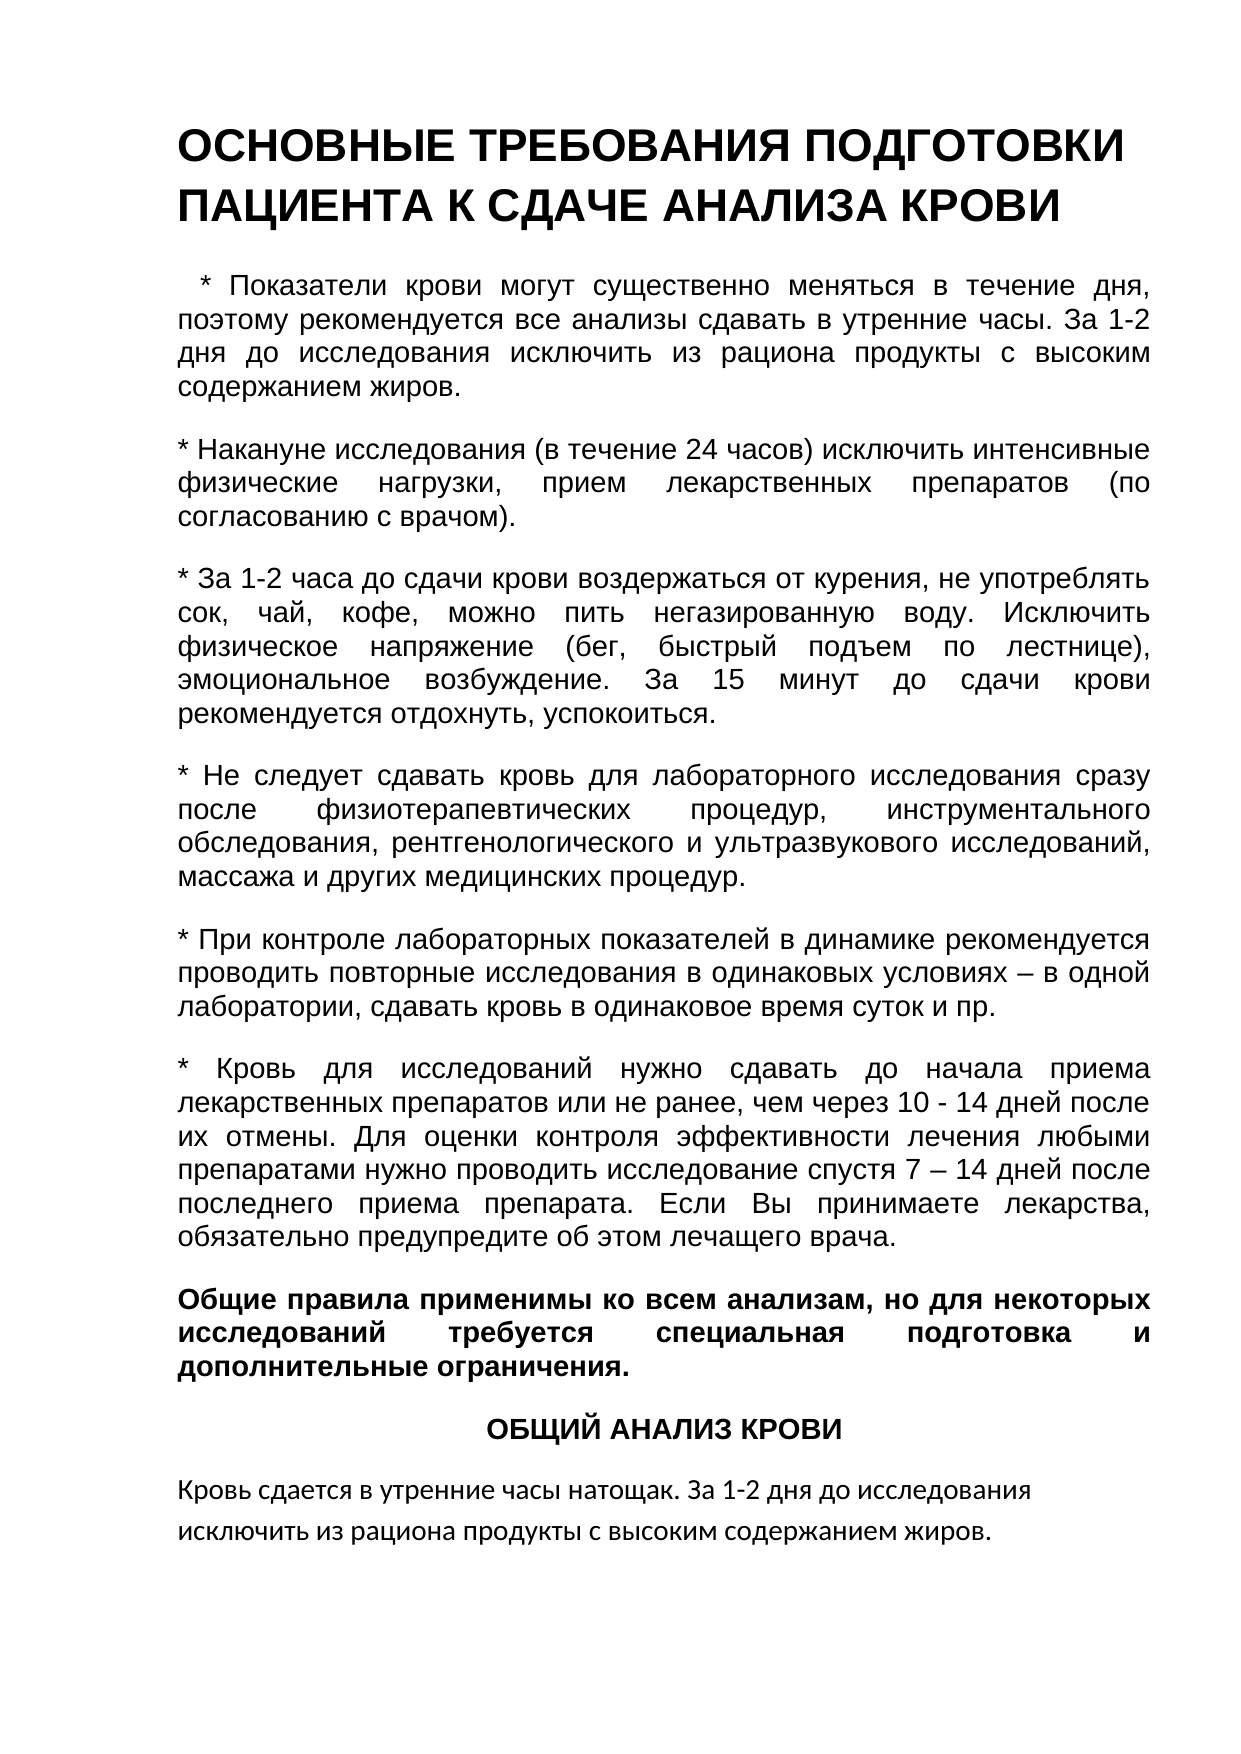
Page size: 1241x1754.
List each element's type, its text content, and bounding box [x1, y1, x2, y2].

text * Не следует сдавать кровь для лабораторного исследования сразу после физиотерапевтических процедур, инструментального обследования, рентгенологического и ультразвукового исследований, массажа и других медицинских процедур. [177, 758, 1152, 892]
text Кровь сдается в утренние часы натощак. За 1-2 дня до исследования исключить из рациона продукты с высоким содержанием жиров. [177, 1471, 1152, 1548]
text * Накануне исследования (в течение 24 часов) исключить интенсивные физические нагрузки, прием лекарственных препаратов (по согласованию с врачом). [177, 432, 1152, 532]
text * При контроле лабораторных показателей в динамике рекомендуется проводить повторные исследования в одинаковых условиях – в одной лаборатории, сдавать кровь в одинаковое время суток и пр. [177, 922, 1152, 1022]
subtitle Основные требования подготовки пациента к сдаче анализа крови [177, 118, 1152, 231]
text Общие правила применимы ко всем анализам, но для некоторых исследований требуется специальная подготовка и дополнительные ограничения. [177, 1282, 1152, 1382]
text * Кровь для исследований нужно сдавать до начала приема лекарственных препаратов или не ранее, чем через 10 - 14 дней после их отмены. Для оценки контроля эффективности лечения любыми препаратами нужно проводить исследование спустя 7 – 14 дней после последнего приема препарата. Если Вы принимаете лекарства, обязательно предупредите об этом лечащего врача. [177, 1051, 1152, 1253]
text ОБЩИЙ АНАЛИЗ КРОВИ [177, 1412, 1152, 1445]
text * Показатели крови могут существенно меняться в течение дня, поэтому рекомендуется все анализы сдавать в утренние часы. За 1-2 дня до исследования исключить из рациона продукты с высоким содержанием жиров. [177, 268, 1152, 402]
text * За 1-2 часа до сдачи крови воздержаться от курения, не употреблять сок, чай, кофе, можно пить негазированную воду. Исключить физическое напряжение (бег, быстрый подъем по лестнице), эмоциональное возбуждение. За 15 минут до сдачи крови рекомендуется отдохнуть, успокоиться. [177, 561, 1152, 729]
